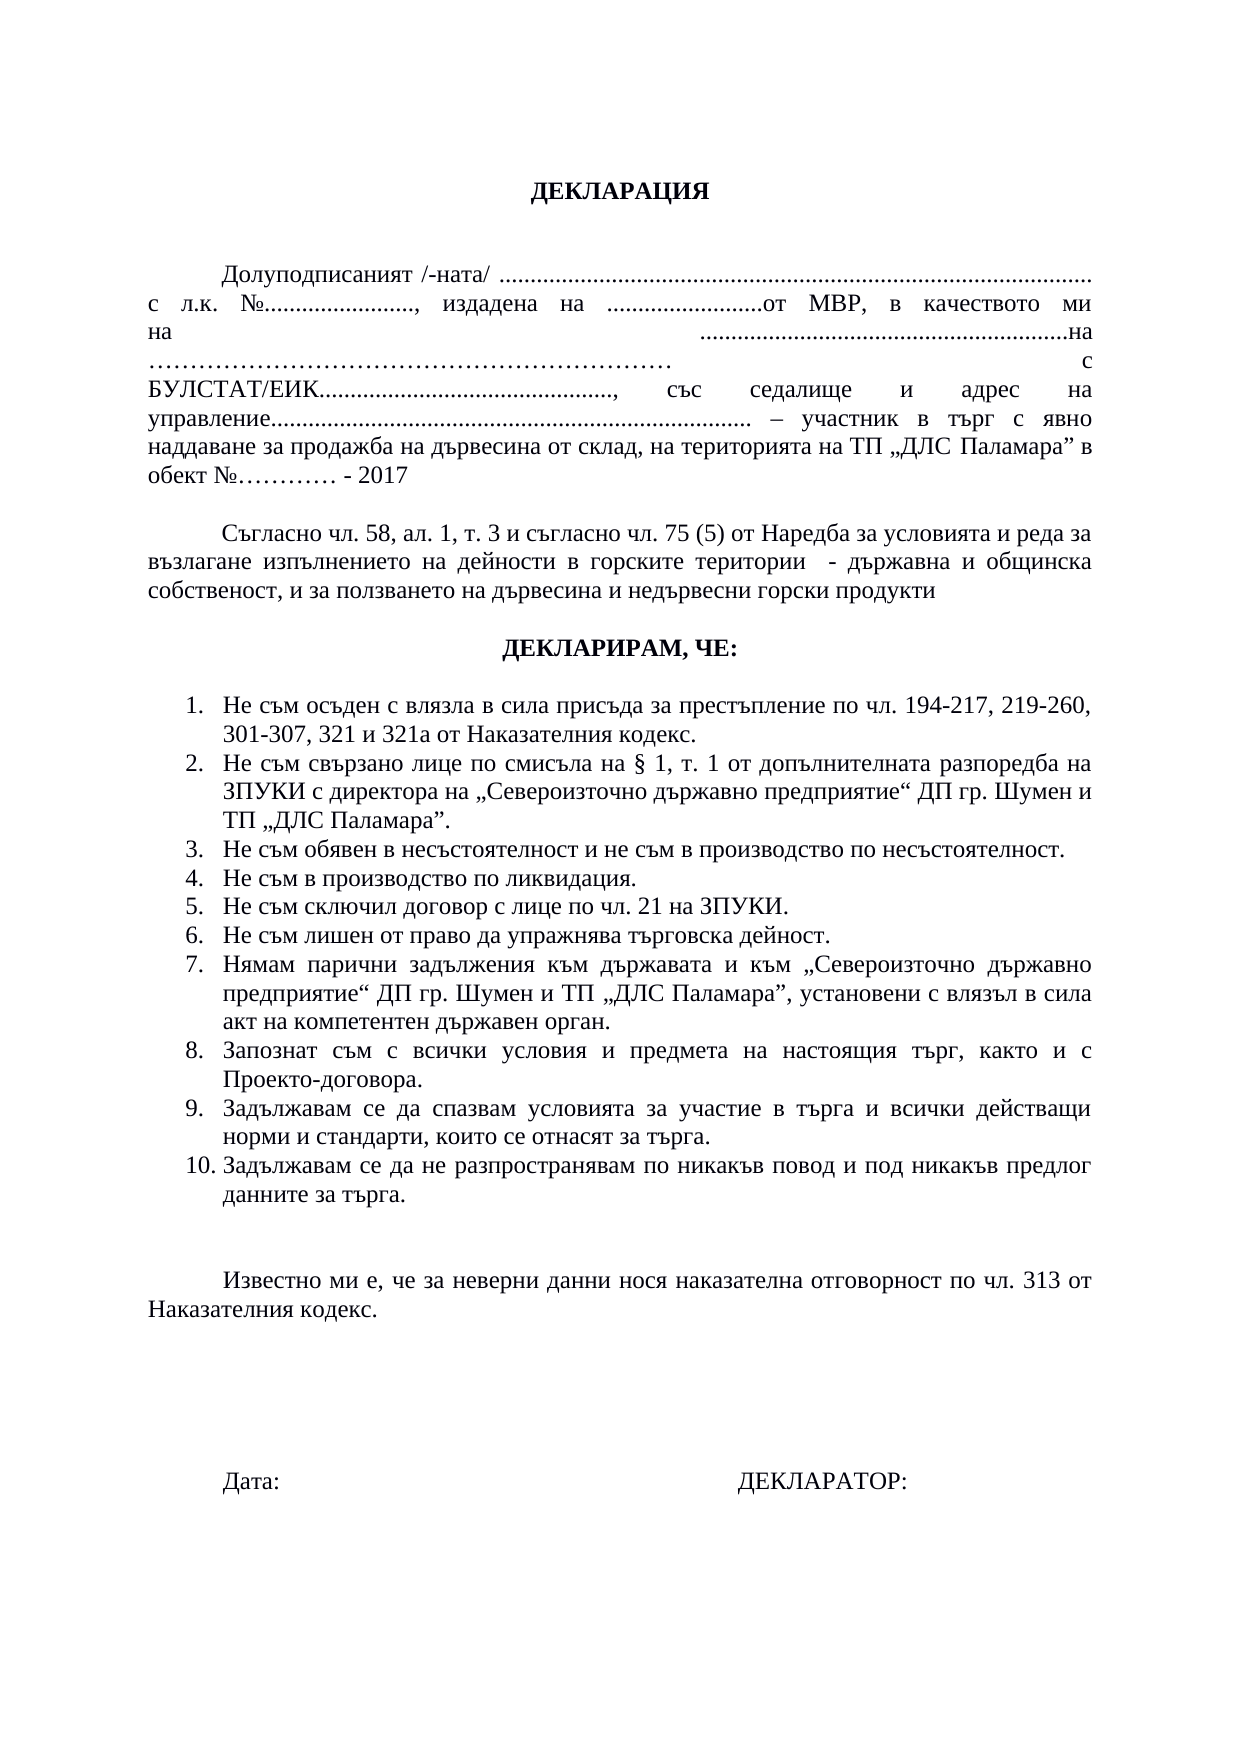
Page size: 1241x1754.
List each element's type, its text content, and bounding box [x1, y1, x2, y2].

list Задължавам се да не разпространявам по никакъв повод и под никакъв предлог данните за търга. [185, 1150, 1093, 1208]
list Не съм сключил договор с лице по чл. 21 на ЗПУКИ. [185, 891, 1093, 920]
text Съгласно чл. 58, ал. 1, т. 3 и съгласно чл. 75 (5) от Наредба за условията и реда за възлагане изпълнението на дейности в горските територии - държавна и общинска собственост, и за ползването на дървесина и недървесни горски продукти [148, 518, 1093, 604]
list Нямам парични задължения към държавата и към „Североизточно държавно предприятие“ ДП гр. Шумен и ТП „ДЛС Паламара”, установени с влязъл в сила акт на компетентен държавен орган. [185, 949, 1093, 1035]
text ДЕКЛАРАЦИЯ [148, 176, 1093, 205]
list Не съм осъден с влязла в сила присъда за престъпление по чл. 194-217, 219-260, 301-307, 321 и 321а от Наказателния кодекс. [185, 690, 1093, 748]
list Не съм обявен в несъстоятелност и не съм в производство по несъстоятелност. [185, 834, 1093, 863]
text Известно ми е, че за неверни данни нося наказателна отговорност по чл. 313 от Наказателния кодекс. [148, 1265, 1093, 1323]
text Дата: ДЕКЛАРАТОР: [148, 1466, 1093, 1495]
list Не съм в производство по ликвидация. [185, 863, 1093, 891]
text Долуподписаният /-ната/ ............................................................................................... с л.к. №........................, издадена на .........................от МВР, в качеството ми на ...........................................................на ……………………………………………………… с БУЛСТАТ/ЕИК..............................................., със седалище и адрес на управление............................................................................. – участник в търг с явно наддаване за продажба на дървесина от склад, на територията на ТП „ДЛС Паламара” в обект №………… - 2017 [148, 259, 1093, 489]
list Запознат съм с всички условия и предмета на настоящия търг, както и с Проекто-договора. [185, 1035, 1093, 1093]
list Задължавам се да спазвам условията за участие в търга и всички действащи норми и стандарти, които се отнасят за търга. [185, 1093, 1093, 1150]
text ДЕКЛАРИРАМ, ЧЕ: [148, 633, 1093, 661]
list Не съм лишен от право да упражнява търговска дейност. [185, 920, 1093, 949]
list Не съм свързано лице по смисъла на § 1, т. 1 от допълнителната разпоредба на ЗПУКИ с директора на „Североизточно държавно предприятие“ ДП гр. Шумен и ТП „ДЛС Паламара”. [185, 748, 1093, 834]
